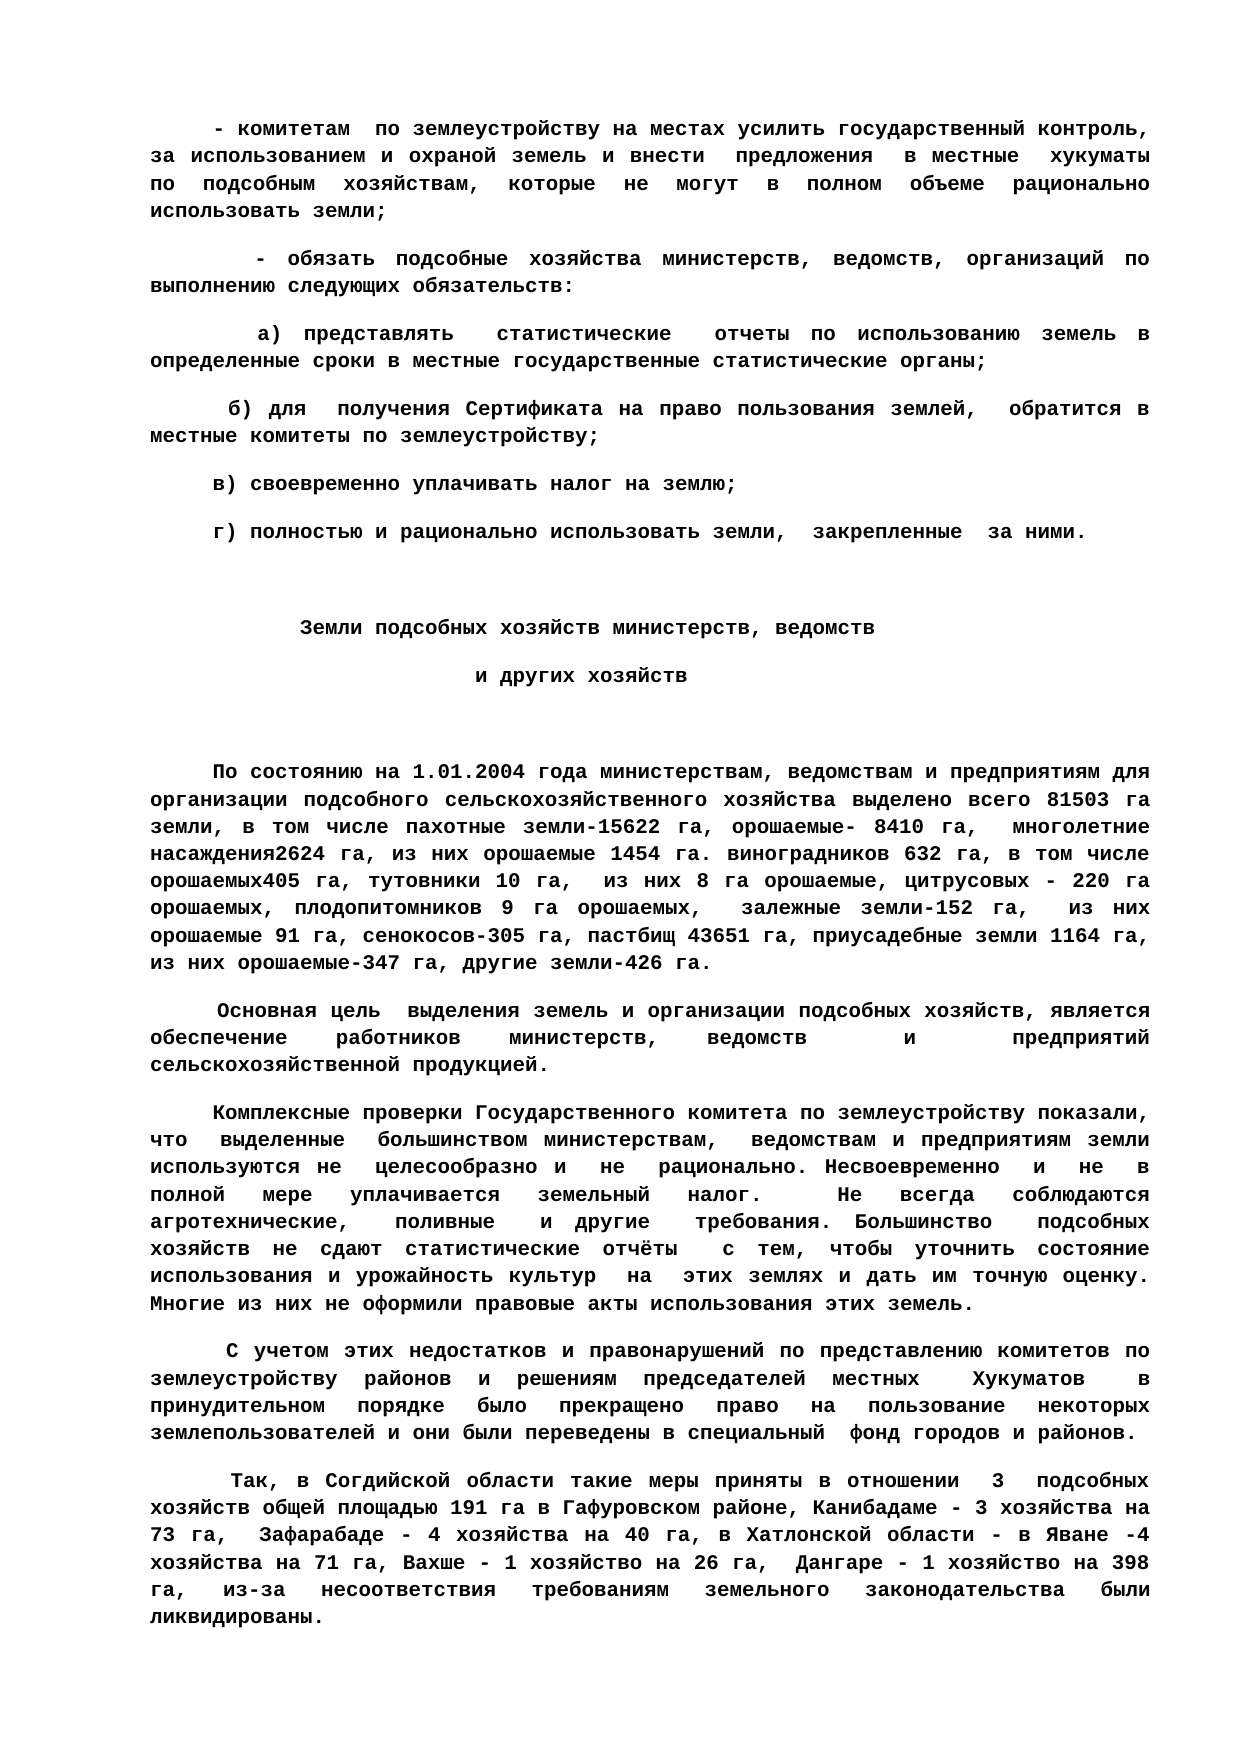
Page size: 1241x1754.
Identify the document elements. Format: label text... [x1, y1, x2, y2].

text Комплексные проверки Государственного комитета по землеустройству показали, что выделенные большинством министерствам, ведомствам и предприятиям земли используются не целесообразно и не рационально. Несвоевременно и не в полной мере уплачивается земельный налог. Не всегда соблюдаются агротехнические, поливные и другие требования. Большинство подсобных хозяйств не сдают статистические отчёты с тем, чтобы уточнить состояние использования и урожайность культур на этих землях и дать им точную оценку. Многие из них не оформили правовые акты использования этих земель. [150, 1102, 1151, 1316]
text б) для получения Сертификата на право пользования землей, обратится в местные комитеты по землеустройству; [150, 398, 1151, 449]
text По состоянию на 1.01.2004 года министерствам, ведомствам и предприятиям для организации подсобного сельскохозяйственного хозяйства выделено всего земли, в том числе пахотные земли-, орошаемые- , многолетние насаждения2624 га, из них орошаемые . виноградников , в том числе орошаемых405 га, тутовники , из них орошаемые, цитрусовых - орошаемых, плодопитомников орошаемых, залежные земли-, из них орошаемые , сенокосов-, пастбищ , приусадебные земли , из них орошаемые-, другие земли-. [150, 761, 1151, 975]
text С учетом этих недостатков и правонарушений по представлению комитетов по землеустройству районов и решениям председателей местных Хукуматов в принудительном порядке было прекращено право на пользование некоторых землепользователей и они были переведены в специальный фонд городов и районов. [150, 1341, 1151, 1446]
text и других хозяйств [150, 665, 1151, 689]
text Основная цель выделения земель и организации подсобных хозяйств, является обеспечение работников министерств, ведомств и предприятий сельскохозяйственной продукцией. [150, 1000, 1151, 1078]
text в) своевременно уплачивать налог на землю; [150, 473, 1151, 497]
text а) представлять статистические отчеты по использованию земель в определенные сроки в местные государственные статистические органы; [150, 323, 1151, 374]
text - комитетам по землеустройству на местах усилить государственный контроль, за использованием и охраной земель и внести предложения в местные хукуматы по подсобным хозяйствам, которые не могут в полном объеме рационально использовать земли; [150, 118, 1151, 223]
text - обязать подсобные хозяйства министерств, ведомств, организаций по выполнению следующих обязательств: [150, 248, 1151, 298]
text Земли подсобных хозяйств министерств, ведомств [150, 617, 1151, 641]
text Так, в Согдийской области такие меры приняты в отношении 3 подсобных хозяйств общей площадью в Гафуровском районе, Канибадаме - 3 хозяйства на , Зафарабаде - 4 хозяйства на , в Хатлонской области - в Яване -4 хозяйства на , Вахше - 1 хозяйство на , Дангаре - 1 хозяйство на , из-за несоответствия требованиям земельного законодательства были ликвидированы. [150, 1470, 1151, 1630]
text г) полностью и рационально использовать земли, закрепленные за ними. [150, 521, 1151, 545]
